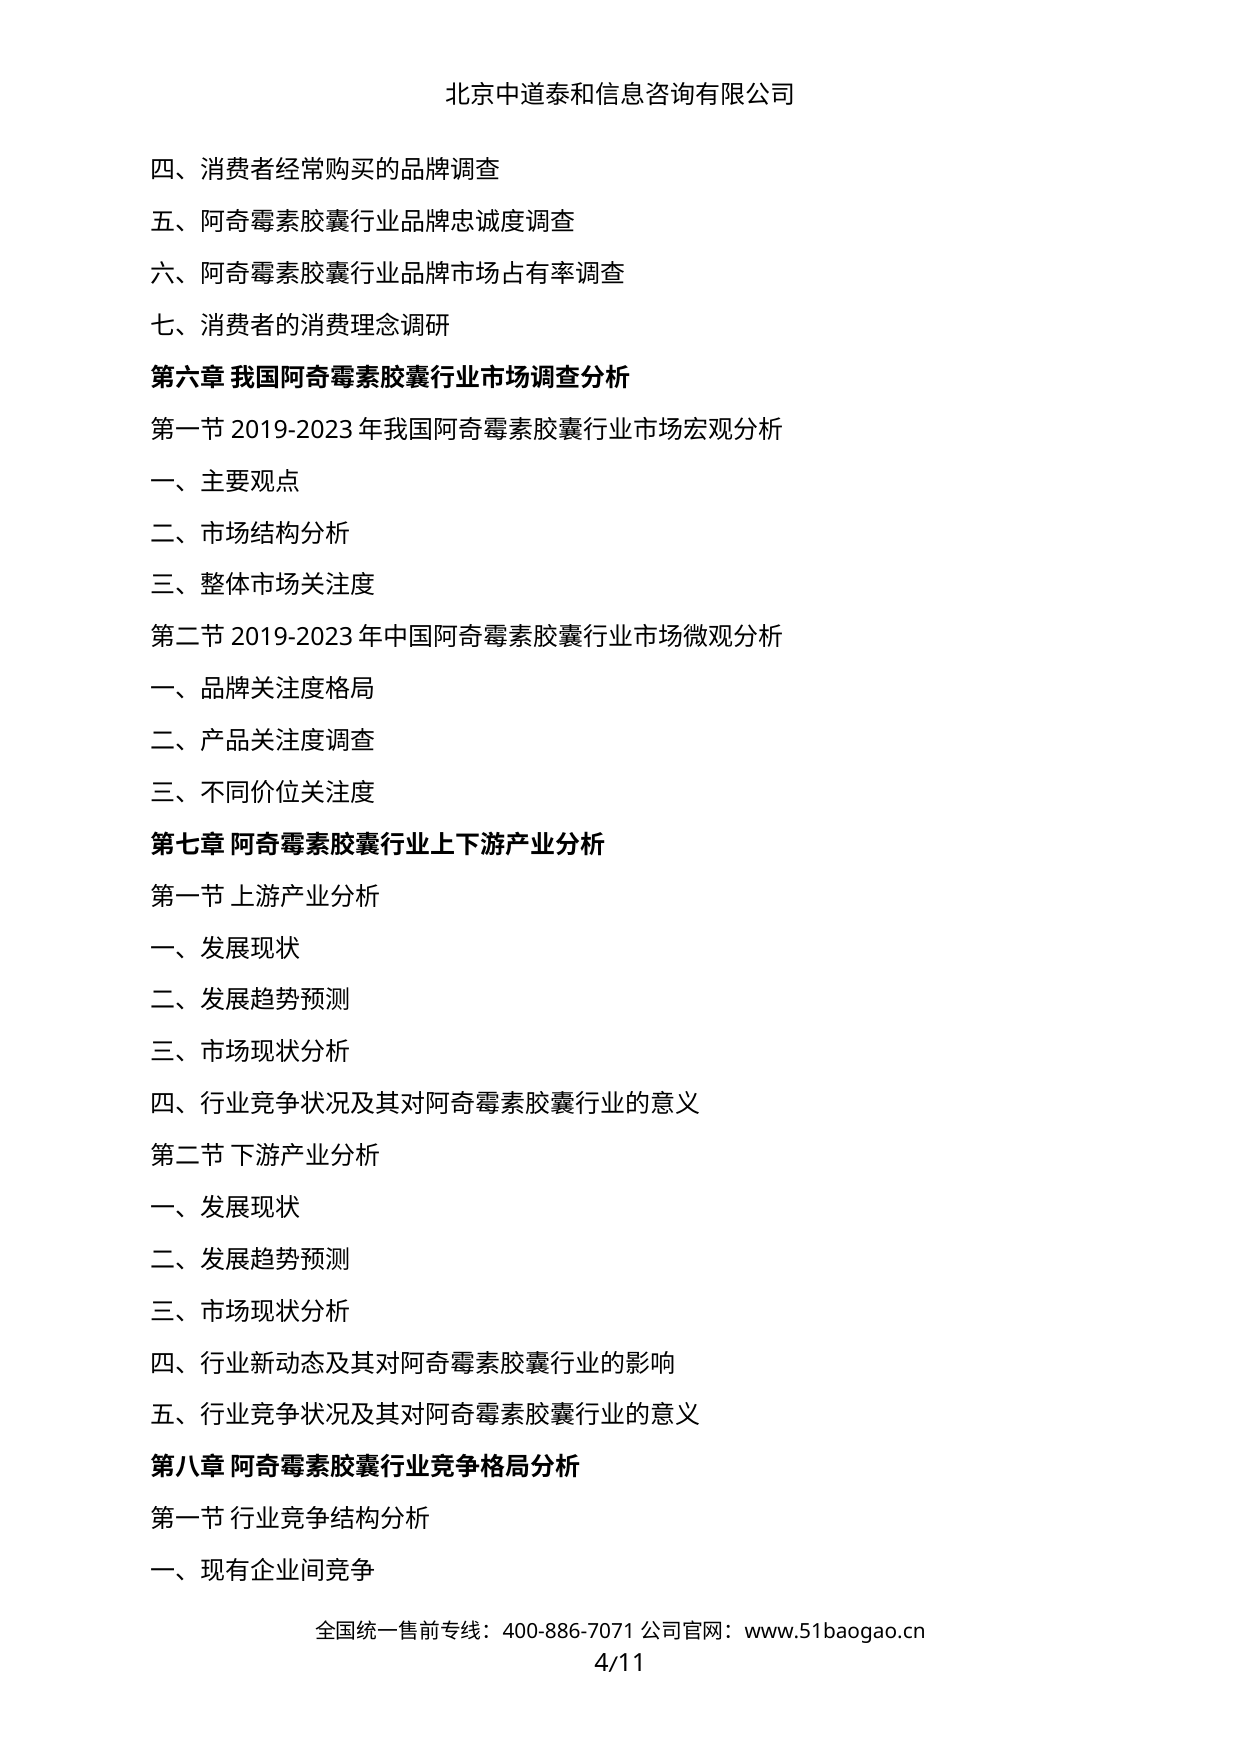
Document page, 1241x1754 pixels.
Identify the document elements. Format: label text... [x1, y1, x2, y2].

text 六、阿奇霉素胶囊行业品牌市场占有率调查 [150, 254, 1090, 290]
text 一、发展现状 [150, 1187, 1090, 1224]
text 二、市场结构分析 [150, 513, 1090, 549]
text 第六章 我国阿奇霉素胶囊行业市场调查分析 [150, 357, 1090, 394]
text 一、发展现状 [150, 928, 1090, 964]
text 三、市场现状分析 [150, 1291, 1090, 1327]
text 四、行业竞争状况及其对阿奇霉素胶囊行业的意义 [150, 1084, 1090, 1120]
text 四、行业新动态及其对阿奇霉素胶囊行业的影响 [150, 1343, 1090, 1379]
text 一、品牌关注度格局 [150, 669, 1090, 705]
text 七、消费者的消费理念调研 [150, 306, 1090, 342]
text 二、发展趋势预测 [150, 1239, 1090, 1276]
text 五、行业竞争状况及其对阿奇霉素胶囊行业的意义 [150, 1395, 1090, 1431]
text 第二节 2019-2023年中国阿奇霉素胶囊行业市场微观分析 [150, 617, 1090, 653]
text 一、现有企业间竞争 [150, 1551, 1090, 1587]
text 第二节 下游产业分析 [150, 1136, 1090, 1172]
text 第七章 阿奇霉素胶囊行业上下游产业分析 [150, 824, 1090, 861]
text 五、阿奇霉素胶囊行业品牌忠诚度调查 [150, 202, 1090, 238]
text 四、消费者经常购买的品牌调查 [150, 150, 1090, 186]
text 第一节 行业竞争结构分析 [150, 1499, 1090, 1535]
text 一、主要观点 [150, 461, 1090, 497]
text 二、发展趋势预测 [150, 980, 1090, 1016]
text 第八章 阿奇霉素胶囊行业竞争格局分析 [150, 1447, 1090, 1483]
text 第一节 2019-2023年我国阿奇霉素胶囊行业市场宏观分析 [150, 409, 1090, 446]
text 三、不同价位关注度 [150, 772, 1090, 809]
text 三、市场现状分析 [150, 1032, 1090, 1068]
text 三、整体市场关注度 [150, 565, 1090, 601]
text 二、产品关注度调查 [150, 721, 1090, 757]
text 第一节 上游产业分析 [150, 876, 1090, 912]
